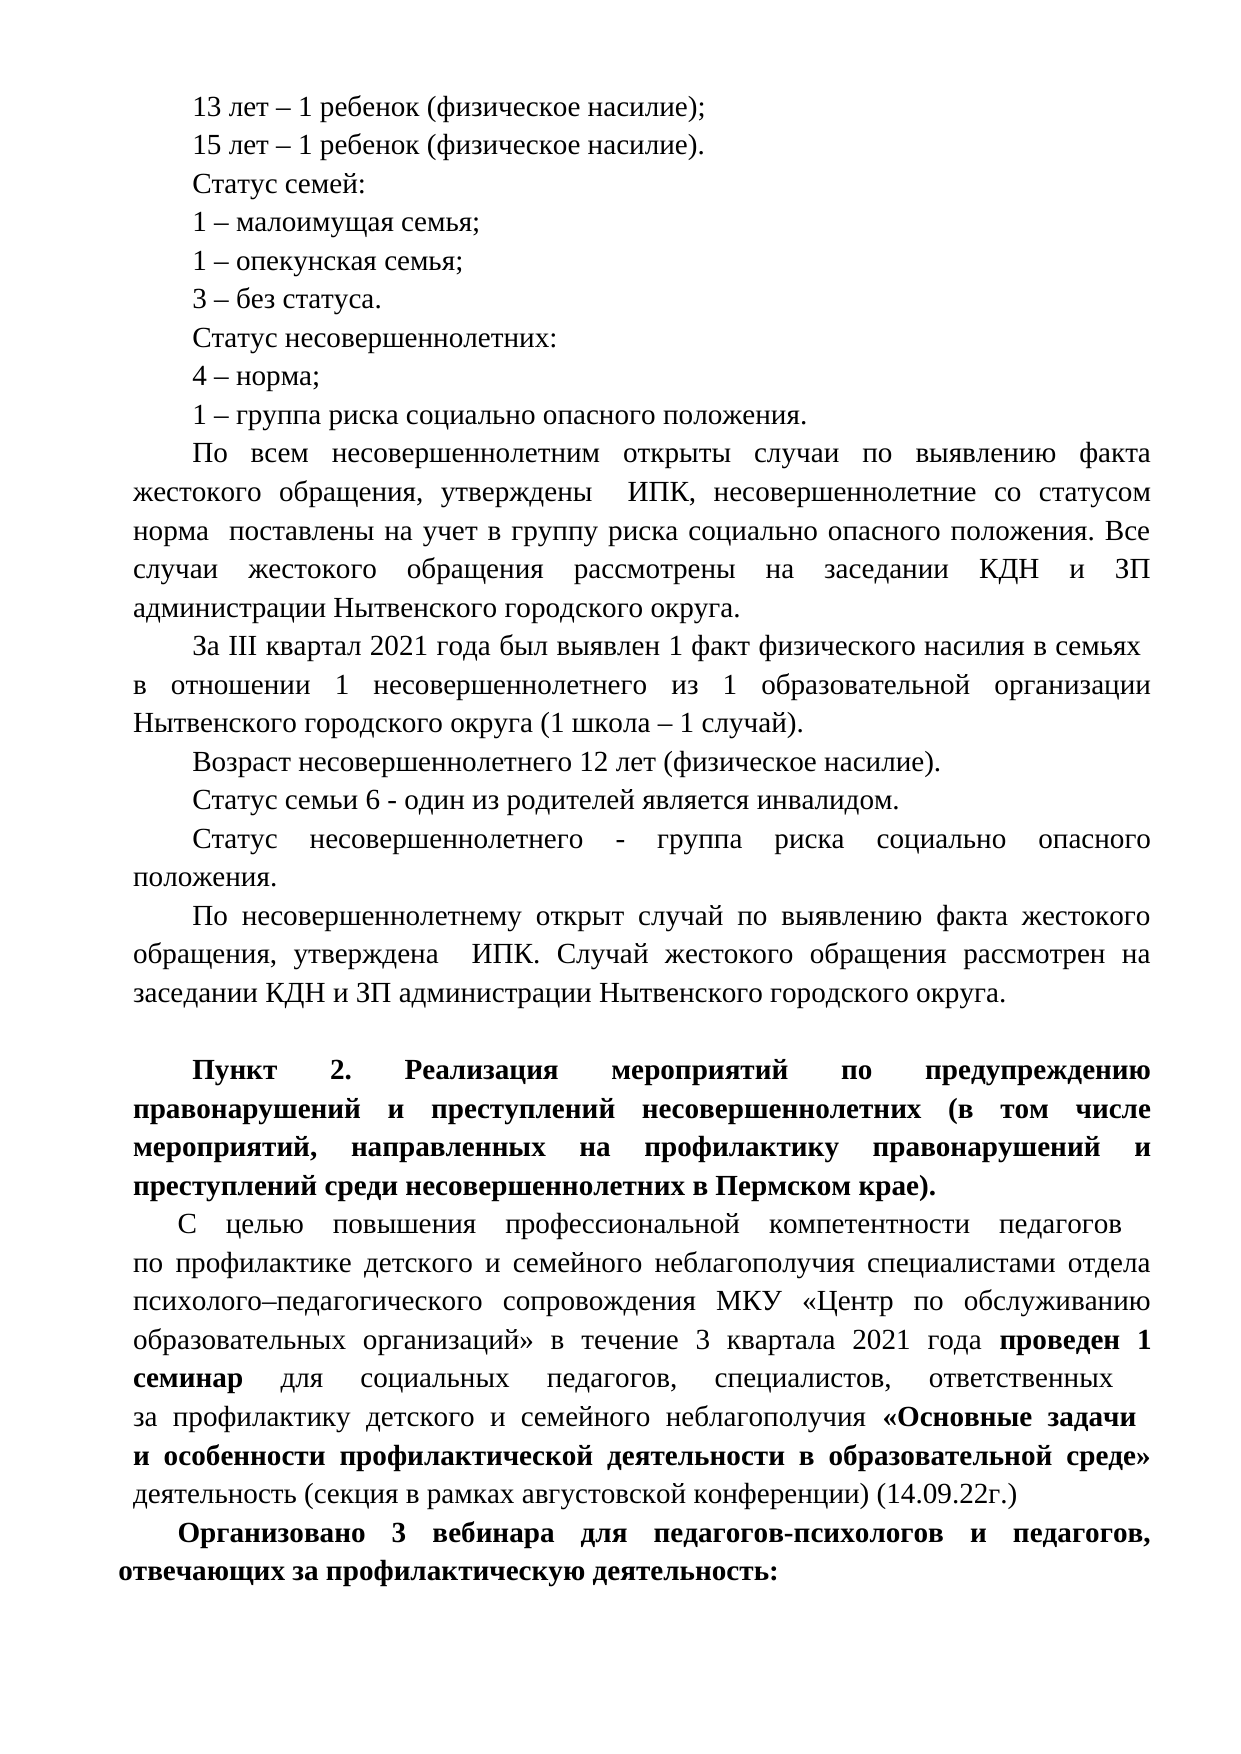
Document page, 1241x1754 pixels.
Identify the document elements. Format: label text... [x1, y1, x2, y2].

text По несовершеннолетнему открыт случай по выявлению факта жестокого обращения, утверждена ИПК. Случай жестокого обращения рассмотрен на заседании КДН и ЗП администрации Нытвенского городского округа. [133, 898, 1152, 1009]
text 1 – малоимущая семья; [133, 204, 1152, 238]
text Статус семей: [133, 166, 1152, 199]
list Организовано 3 вебинара для педагогов-психологов и педагогов, отвечающих за профилактическую деятельность: [118, 1515, 1152, 1587]
text 3 – без статуса. [133, 281, 1152, 315]
text По всем несовершеннолетним открыты случаи по выявлению факта жестокого обращения, утверждены ИПК, несовершеннолетние со статусом норма поставлены на учет в группу риска социально опасного положения. Все случаи жестокого обращения рассмотрены на заседании КДН и ЗП администрации Нытвенского городского округа. [133, 436, 1152, 623]
text Статус семьи 6 - один из родителей является инвалидом. [133, 782, 1152, 816]
text Возраст несовершеннолетнего 12 лет (физическое насилие). [133, 744, 1152, 777]
text Статус несовершеннолетних: [133, 320, 1152, 353]
text Пункт 2. Реализация мероприятий по предупреждению правонарушений и преступлений несовершеннолетних (в том числе мероприятий, направленных на профилактику правонарушений и преступлений среди несовершеннолетних в Пермском крае). [133, 1052, 1152, 1201]
text Статус несовершеннолетнего - группа риска социально опасного положения. [133, 821, 1152, 893]
text 15 лет – 1 ребенок (физическое насилие). [133, 127, 1152, 161]
text За III квартал 2021 года был выявлен 1 факт физического насилия в семьях в отношении 1 несовершеннолетнего из 1 образовательной организации Нытвенского городского округа (1 школа – 1 случай). [133, 628, 1152, 739]
text 1 – опекунская семья; [133, 243, 1152, 276]
text 4 – норма; [133, 358, 1152, 392]
text 1 – группа риска социально опасного положения. [133, 397, 1152, 431]
text 13 лет – 1 ребенок (физическое насилие); [133, 89, 1152, 122]
text С целью повышения профессиональной компетентности педагогов по профилактике детского и семейного неблагополучия специалистами отдела психолого–педагогического сопровождения МКУ «Центр по обслуживанию образовательных организаций» в течение 3 квартала 2021 года проведен 1 семинар для социальных педагогов, специалистов, ответственных за профилактику детского и семейного неблагополучия «Основные задачи и особенности профилактической деятельности в образовательной среде» деятельность (секция в рамках августовской конференции) (14.09.22г.) [133, 1206, 1152, 1510]
